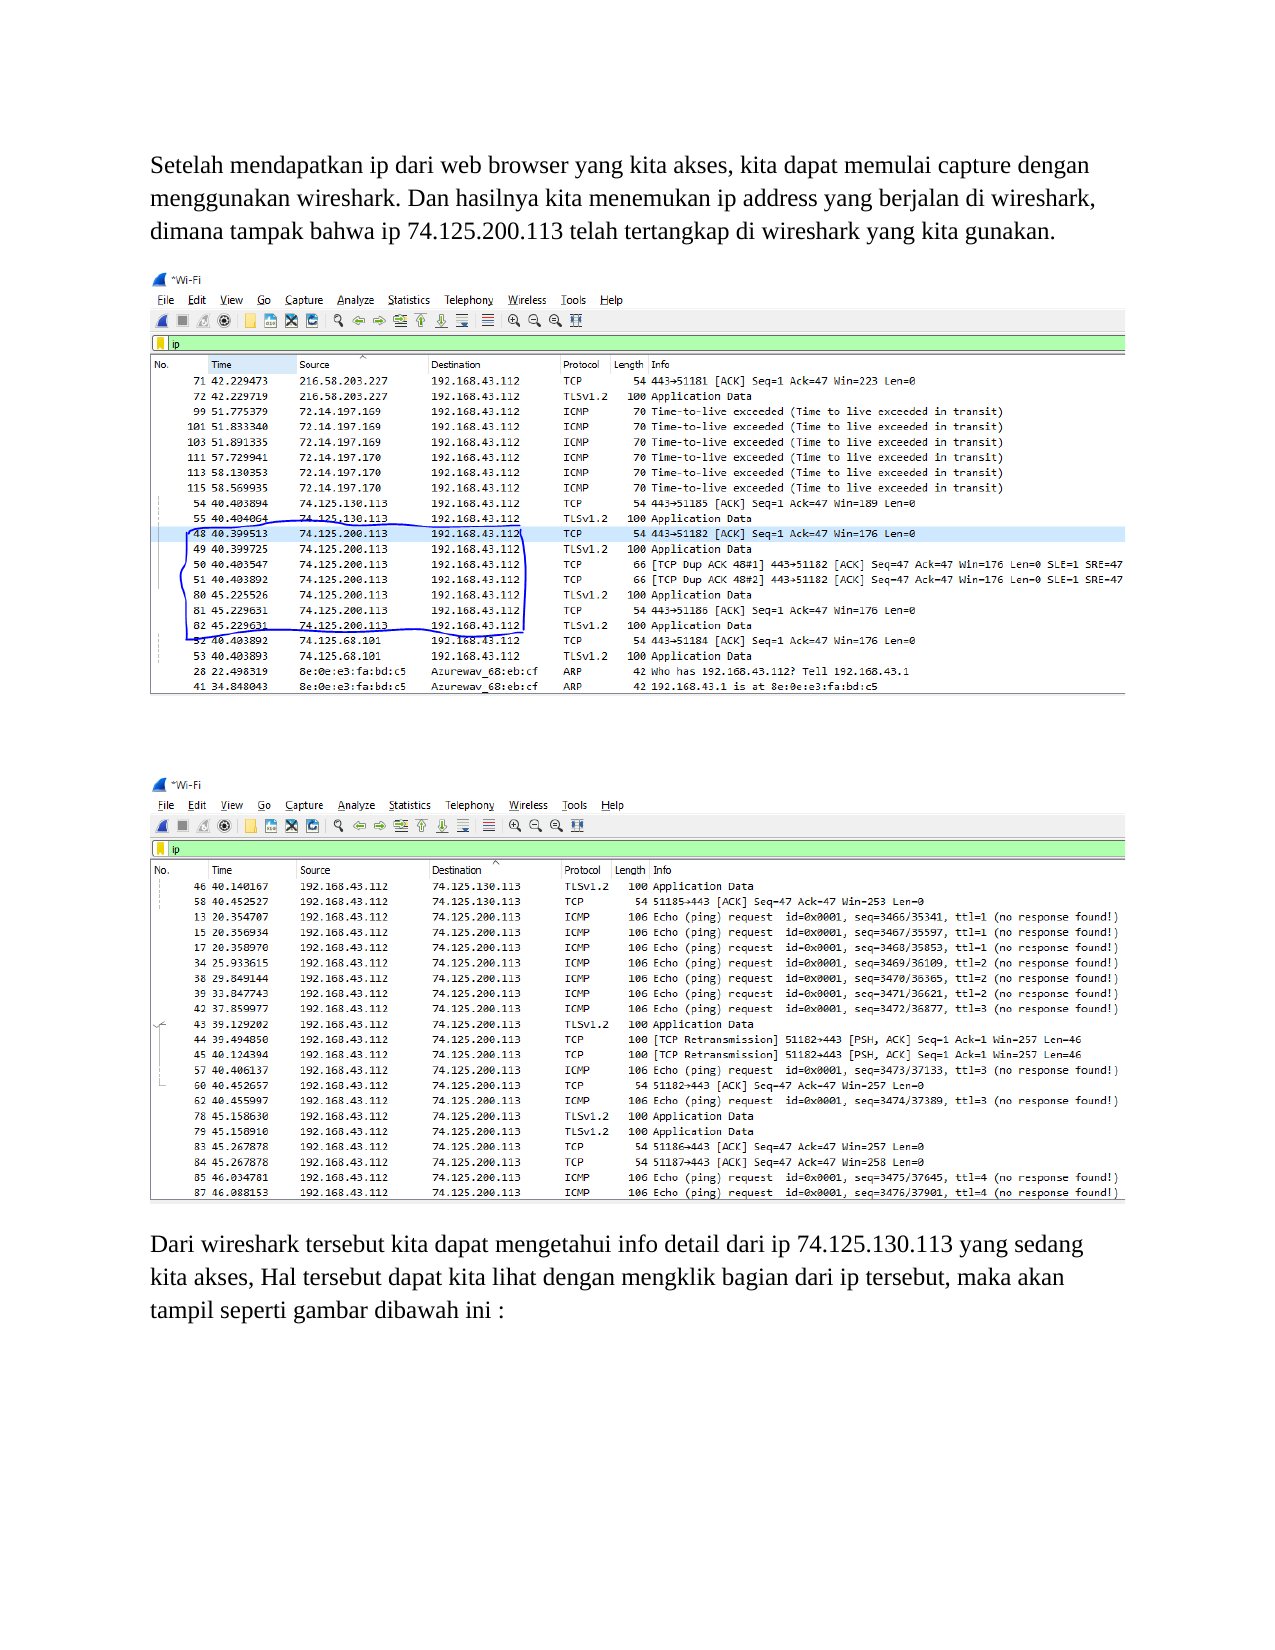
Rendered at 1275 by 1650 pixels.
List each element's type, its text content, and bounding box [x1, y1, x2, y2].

picture [150, 270, 1125, 696]
picture [150, 774, 1125, 1204]
text Dari wireshark tersebut kita dapat mengetahui info detail dari ip 74.125.130.113 yang sedang kita akses, Hal tersebut dapat kita lihat dengan mengklik bagian dari ip tersebut, maka akan tampil seperti gambar dibawah ini : [150, 1229, 1125, 1324]
text Setelah mendapatkan ip dari web browser yang kita akses, kita dapat memulai capture dengan menggunakan wireshark. Dan hasilnya kita menemukan ip address yang berjalan di wireshark, dimana tampak bahwa ip 74.125.200.113 telah tertangkap di wireshark yang kita gunakan. [150, 150, 1125, 245]
